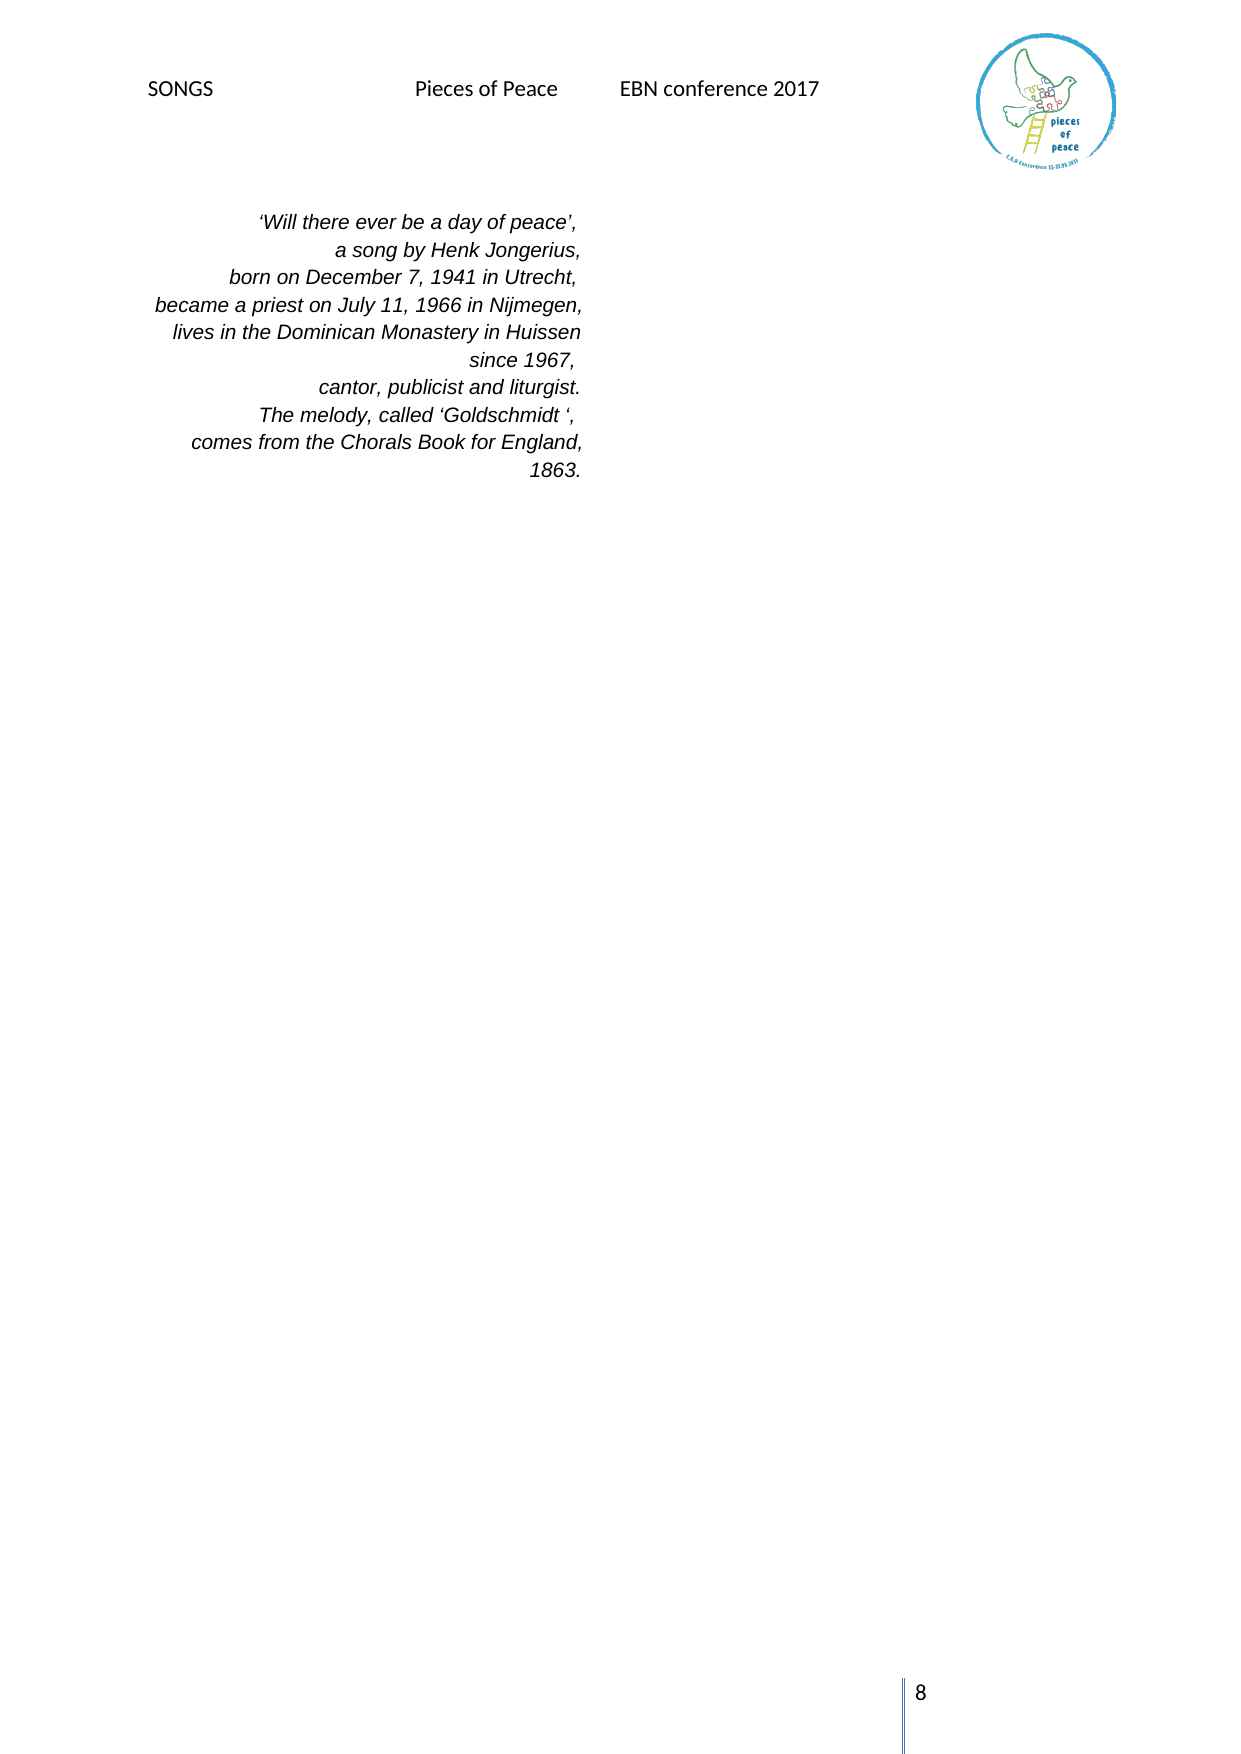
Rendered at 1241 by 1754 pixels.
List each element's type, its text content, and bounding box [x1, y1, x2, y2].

text ‘Will there ever be a day of peace’, a song by Henk Jongerius, born on December 7, 1941 in Utrecht, became a priest on July 11, 1966 in Nijmegen, lives in the Dominican Monastery in Huissen since 1967, cantor, publicist and liturgist. The melody, called ‘Goldschmidt ‘, comes from the Chorals Book for England, 1863. [148, 210, 583, 482]
picture [976, 33, 1117, 172]
